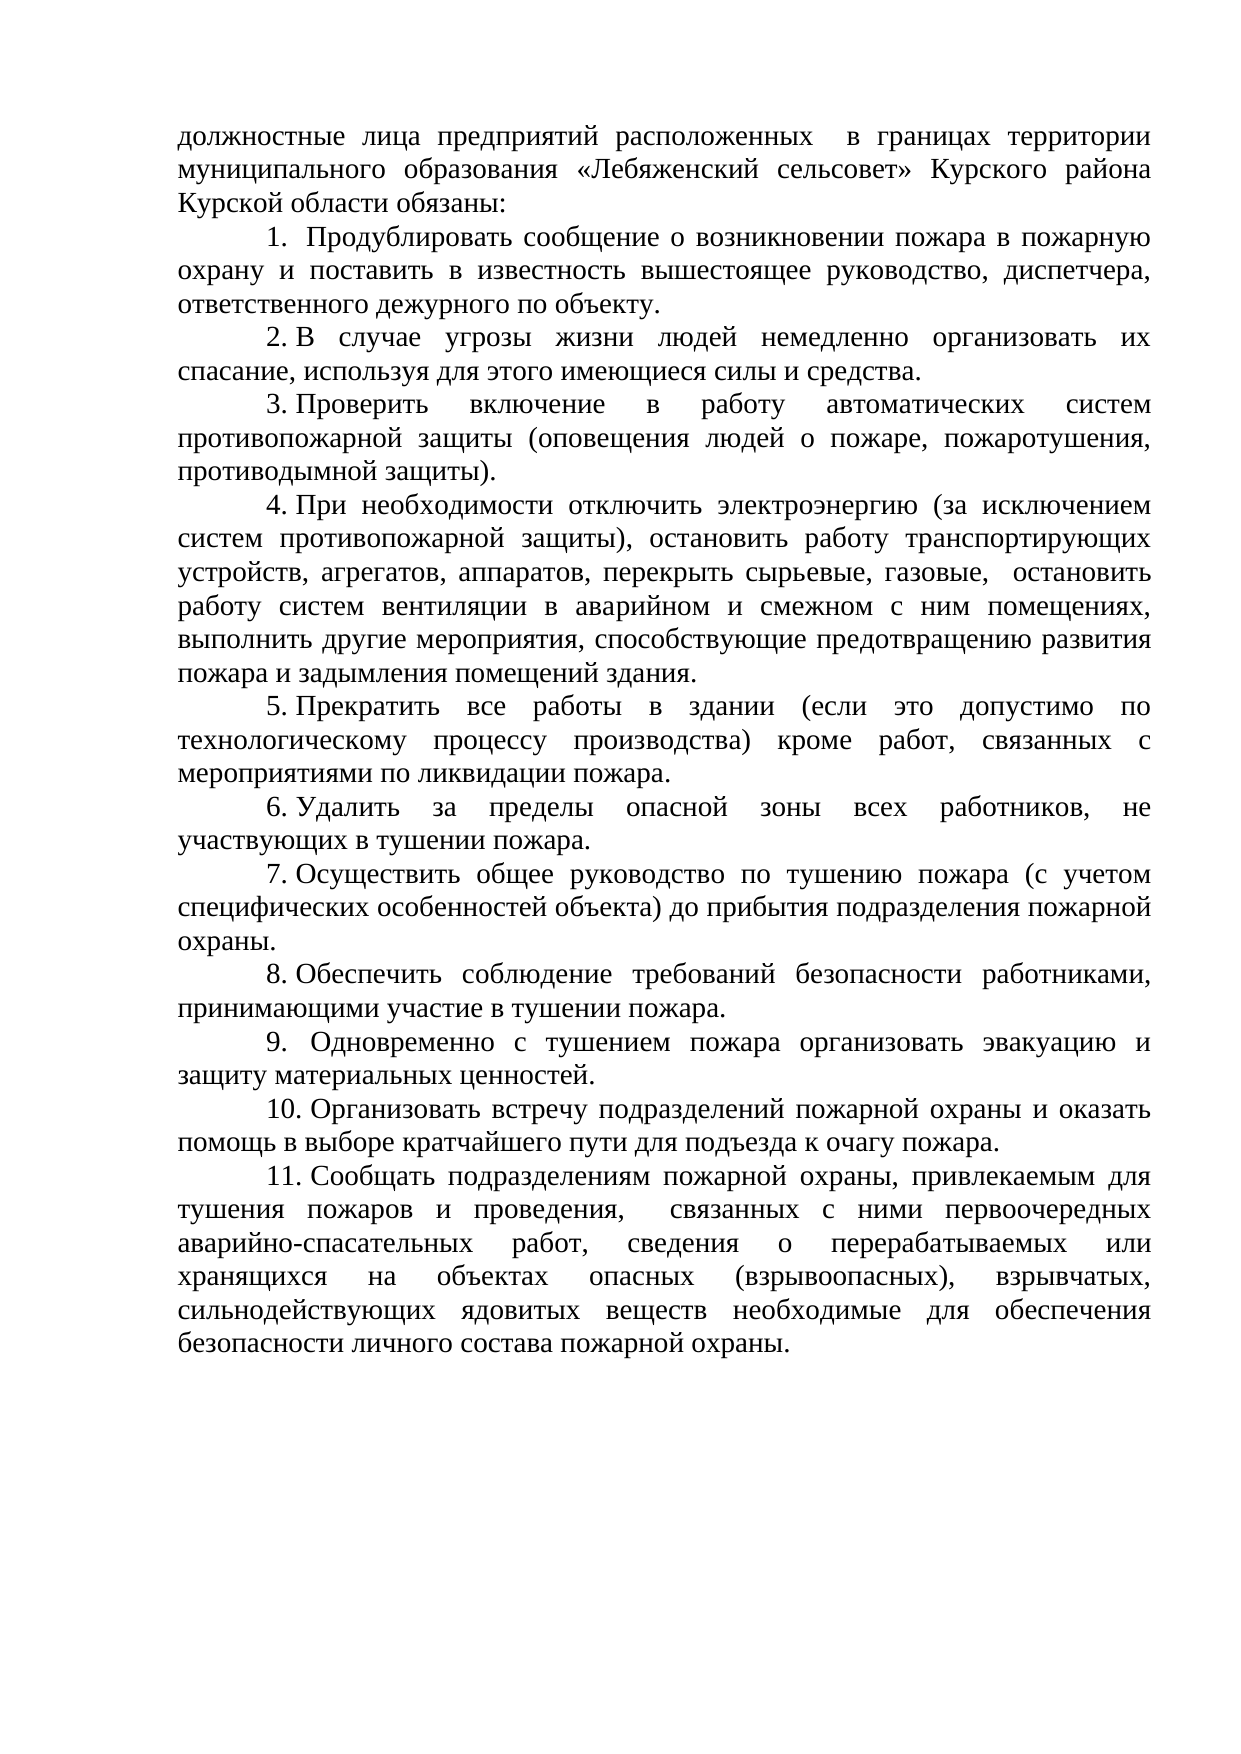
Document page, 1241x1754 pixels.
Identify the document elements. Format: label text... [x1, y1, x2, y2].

list Обеспечить соблюдение требований безопасности работниками, принимающими участие в тушении пожара. [177, 957, 1152, 1024]
list Осуществить общее руководство по тушению пожара (с учетом специфических особенностей объекта) до прибытия подразделения пожарной охраны. [177, 856, 1152, 957]
list Продублировать сообщение о возникновении пожара в пожарную охрану и поставить в известность вышестоящее руководство, диспетчера, ответственного дежурного по объекту. [177, 219, 1152, 319]
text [177, 118, 1152, 219]
list Организовать встречу подразделений пожарной охраны и оказать помощь в выборе кратчайшего пути для подъезда к очагу пожара. [177, 1091, 1152, 1158]
list В случае угрозы жизни людей немедленно организовать их спасание, используя для этого имеющиеся силы и средства. [177, 319, 1152, 386]
list Одновременно с тушением пожара организовать эвакуацию и защиту материальных ценностей. [177, 1024, 1152, 1091]
list При необходимости отключить электроэнергию (за исключением систем противопожарной защиты), остановить работу транспортирующих устройств, агрегатов, аппаратов, перекрыть сырьевые, газовые, остановить работу систем вентиляции в аварийном и смежном с ним помещениях, выполнить другие мероприятия, способствующие предотвращению развития пожара и задымления помещений здания. [177, 487, 1152, 688]
list Сообщать подразделениям пожарной охраны, привлекаемым для тушения пожаров и проведения, связанных с ними первоочередных аварийно-спасательных работ, сведения о перерабатываемых или хранящихся на объектах опасных (взрывоопасных), взрывчатых, сильнодействующих ядовитых веществ необходимые для обеспечения безопасности личного состава пожарной охраны. [177, 1158, 1152, 1359]
list Удалить за пределы опасной зоны всех работников, не участвующих в тушении пожара. [177, 789, 1152, 856]
list Прекратить все работы в здании (если это допустимо по технологическому процессу производства) кроме работ, связанных с мероприятиями по ликвидации пожара. [177, 688, 1152, 789]
list Проверить включение в работу автоматических систем противопожарной защиты (оповещения людей о пожаре, пожаротушения, противодымной защиты). [177, 386, 1152, 487]
